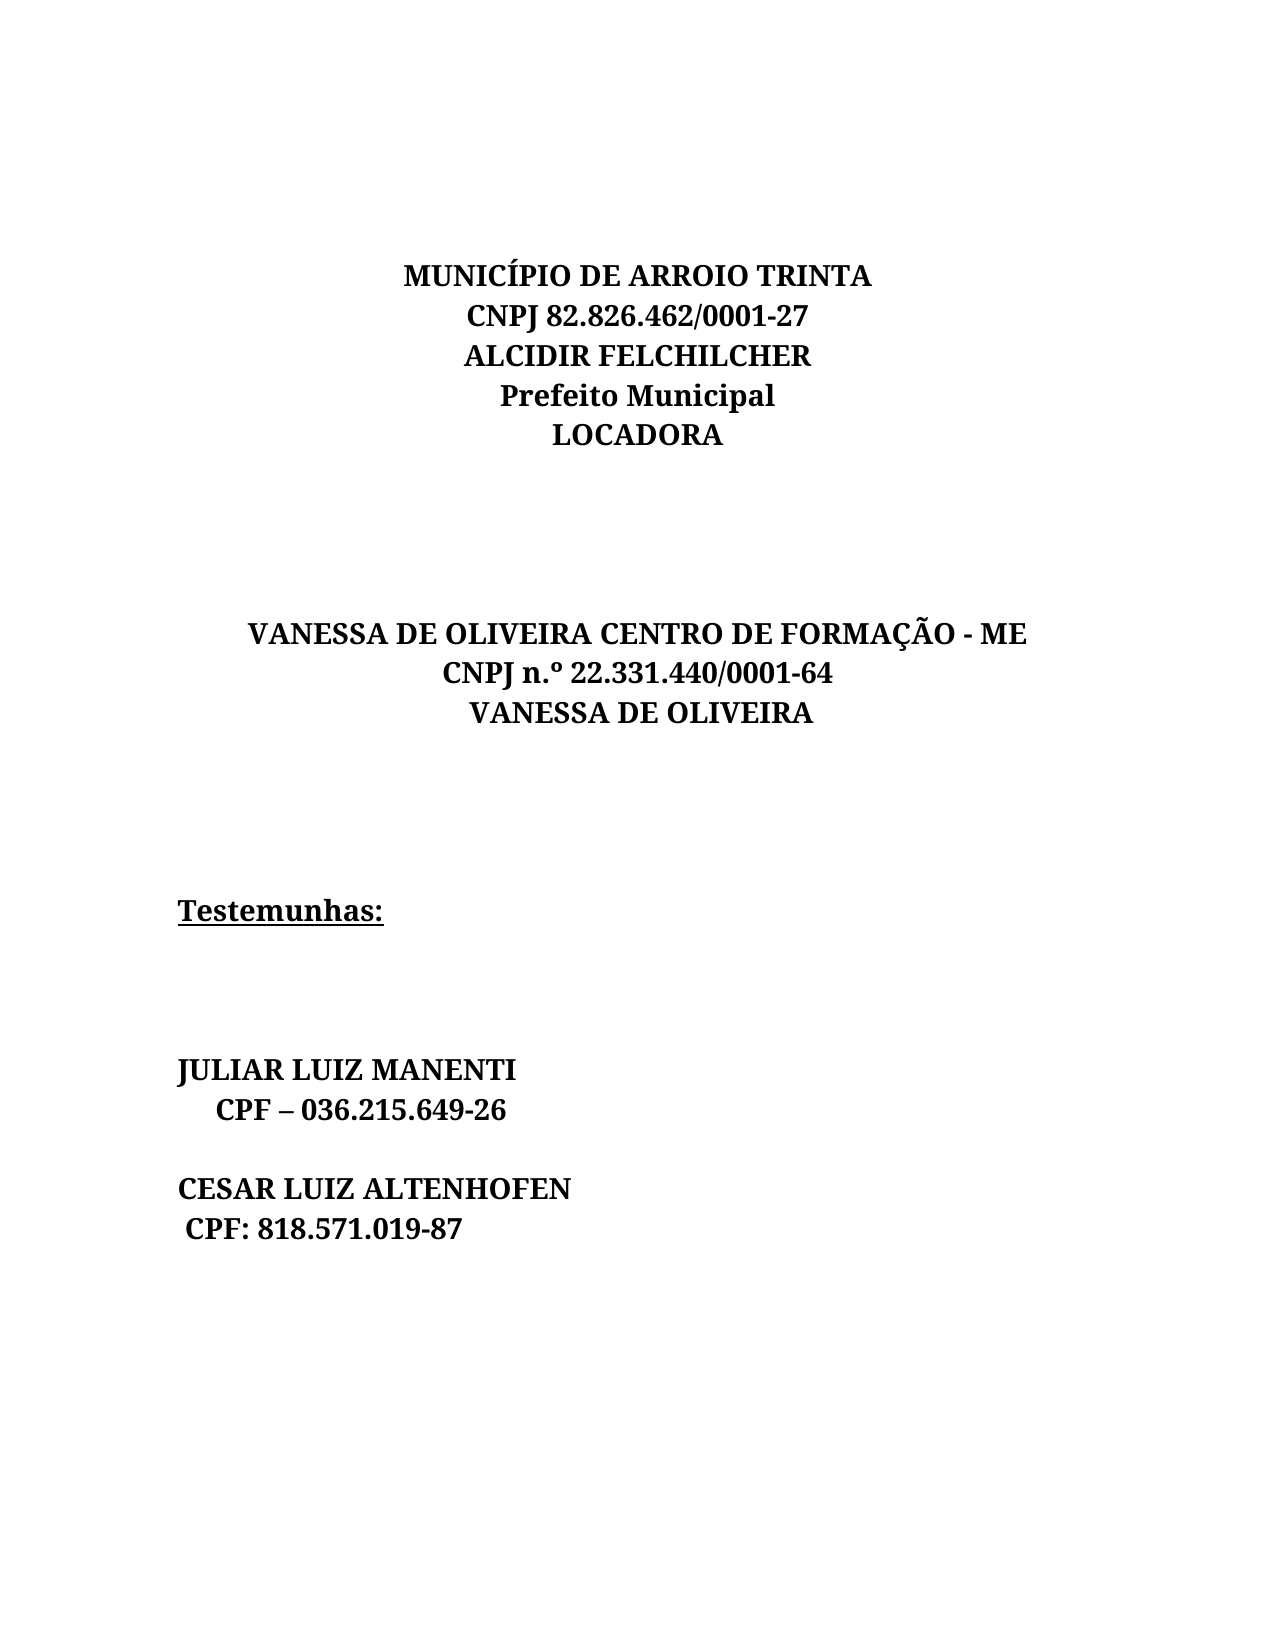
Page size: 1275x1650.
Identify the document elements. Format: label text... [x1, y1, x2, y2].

text CESAR LUIZ ALTENHOFEN [177, 1168, 1098, 1208]
text Testemunhas: [177, 891, 1098, 930]
text Prefeito Municipal [177, 375, 1098, 414]
text VANESSA DE OLIVEIRA CENTRO DE FORMAÇÃO - ME [177, 613, 1098, 653]
subtitle CNPJ 82.826.462/0001-27 [177, 295, 1098, 335]
text CPF: 818.571.019-87 [177, 1208, 1098, 1248]
text LOCADORA [177, 414, 1098, 454]
text CPF – 036.215.649-26 [177, 1089, 1098, 1129]
subtitle MUNICÍPIO DE ARROIO TRINTA [177, 256, 1098, 295]
text ALCIDIR FELCHILCHER [177, 335, 1098, 375]
text JULIAR LUIZ MANENTI [177, 1049, 1098, 1089]
text CNPJ n.º 22.331.440/0001-64 [177, 653, 1098, 692]
text VANESSA DE OLIVEIRA [177, 692, 1098, 732]
